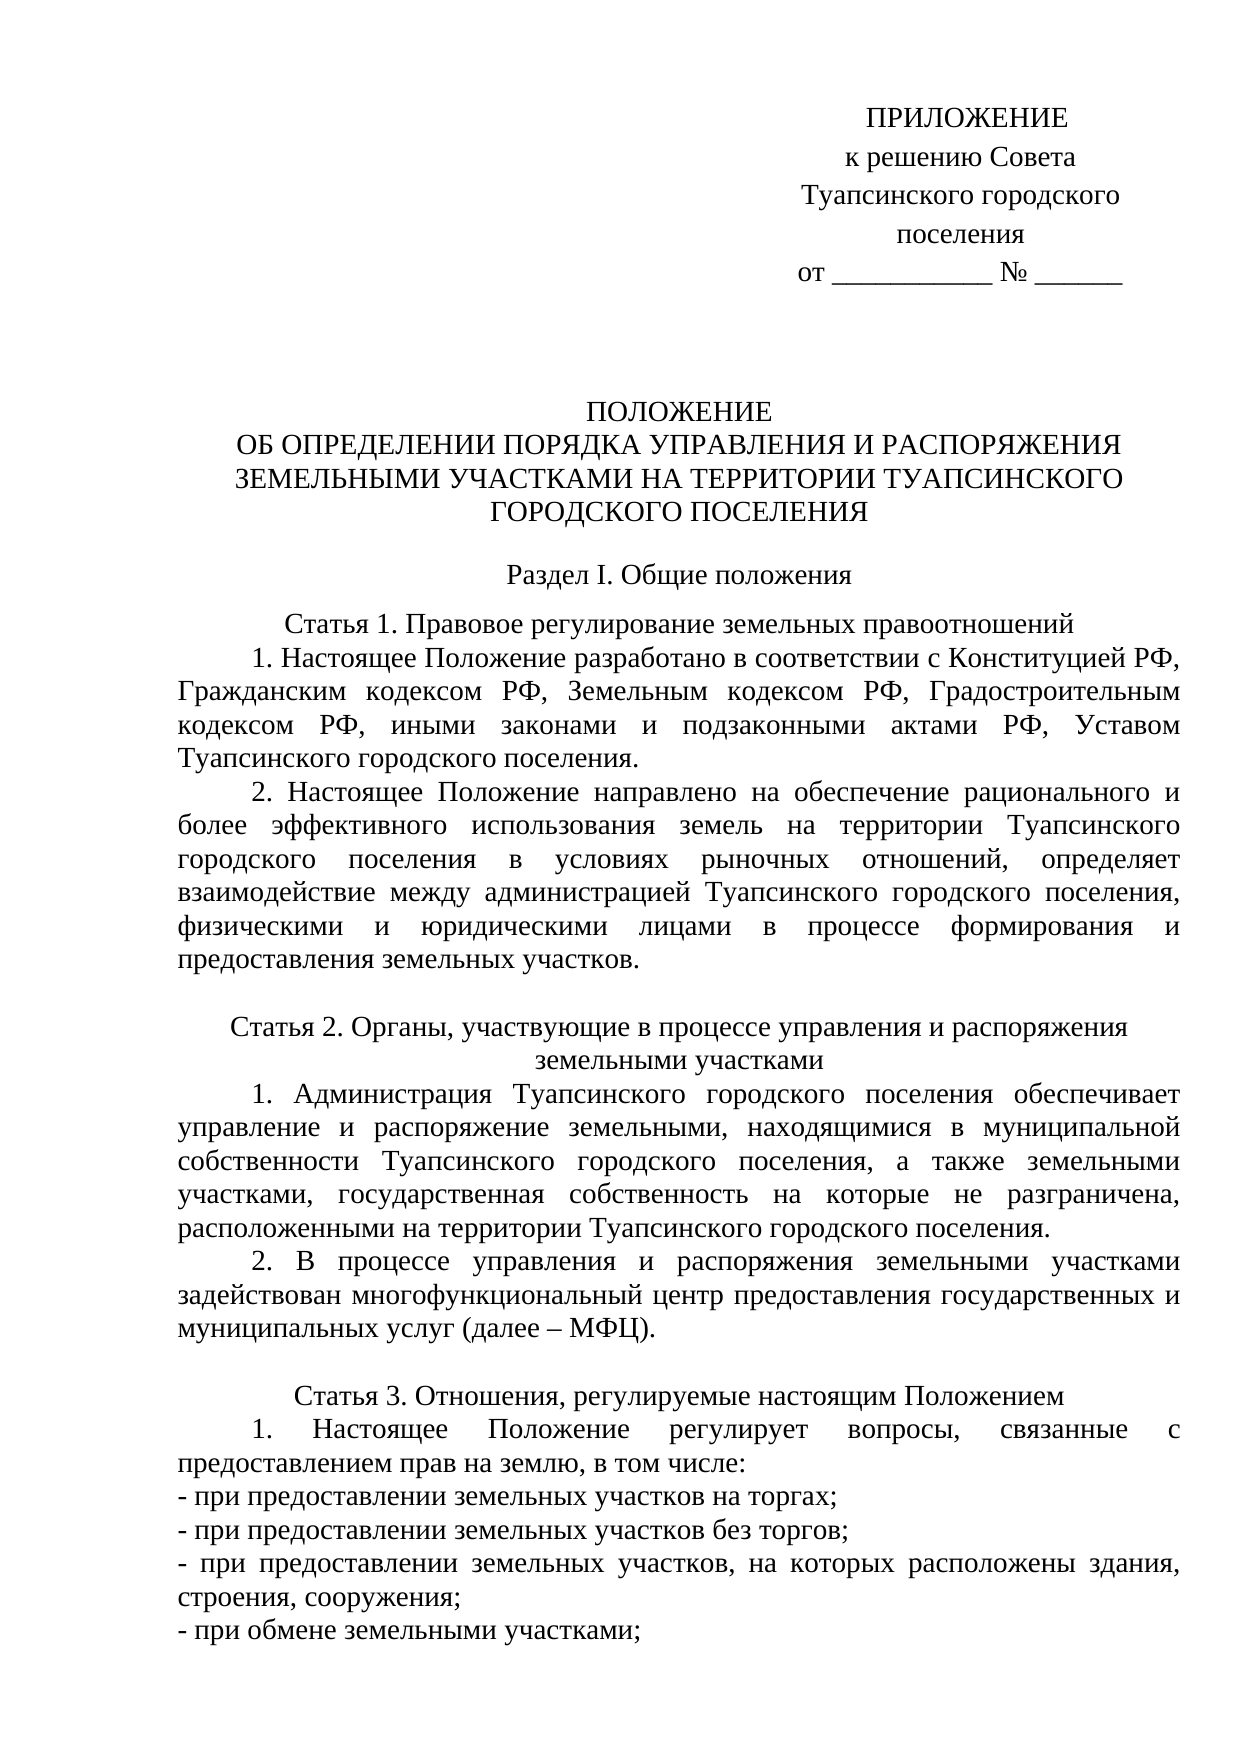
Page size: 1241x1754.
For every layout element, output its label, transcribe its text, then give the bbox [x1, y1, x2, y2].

text 1. Настоящее Положение регулирует вопросы, связанные с предоставлением прав на землю, в том числе: [177, 1411, 1181, 1478]
text 2. В процессе управления и распоряжения земельными участками задействован многофункциональный центр предоставления государственных и муниципальных услуг (далее – МФЦ). [177, 1243, 1181, 1344]
text 2. Настоящее Положение направлено на обеспечение рационального и более эффективного использования земель на территории Туапсинского городского поселения в условиях рыночных отношений, определяет взаимодействие между администрацией Туапсинского городского поселения, физическими и юридическими лицами в процессе формирования и предоставления земельных участков. [177, 774, 1181, 975]
text 1. Настоящее Положение разработано в соответствии с Конституцией РФ, Гражданским кодексом РФ, Земельным кодексом РФ, Градостроительным кодексом РФ, иными законами и подзаконными актами РФ, Уставом Туапсинского городского поселения. [177, 640, 1181, 774]
text Статья 2. Органы, участвующие в процессе управления и распоряжения земельными участками [177, 1009, 1181, 1076]
text Туапсинского городского поселения [740, 177, 1181, 249]
text - при предоставлении земельных участков на торгах; [177, 1478, 1181, 1512]
text 1. Администрация Туапсинского городского поселения обеспечивает управление и распоряжение земельными, находящимися в муниципальной собственности Туапсинского городского поселения, а также земельными участками, государственная собственность на которые не разграничена, расположенными на территории Туапсинского городского поселения. [177, 1076, 1181, 1243]
text ПОЛОЖЕНИЕ [177, 394, 1181, 427]
text от ___________ № ______ [738, 254, 1181, 288]
text ПРИЛОЖЕНИЕ [753, 100, 1181, 134]
text - при обмене земельными участками; [177, 1612, 1181, 1646]
text Статья 1. Правовое регулирование земельных правоотношений [177, 606, 1181, 640]
text - при предоставлении земельных участков, на которых расположены здания, строения, сооружения; [177, 1545, 1181, 1612]
text к решению Совета [740, 139, 1181, 172]
text Статья 3. Отношения, регулируемые настоящим Положением [177, 1378, 1181, 1411]
text - при предоставлении земельных участков без торгов; [177, 1512, 1181, 1545]
text Раздел I. Общие положения [177, 557, 1181, 591]
text ОБ ОПРЕДЕЛЕНИИ ПОРЯДКА УПРАВЛЕНИЯ И РАСПОРЯЖЕНИЯ ЗЕМЕЛЬНЫМИ УЧАСТКАМИ НА ТЕРРИТОРИИ ТУАПСИНСКОГО ГОРОДСКОГО ПОСЕЛЕНИЯ [177, 427, 1181, 528]
